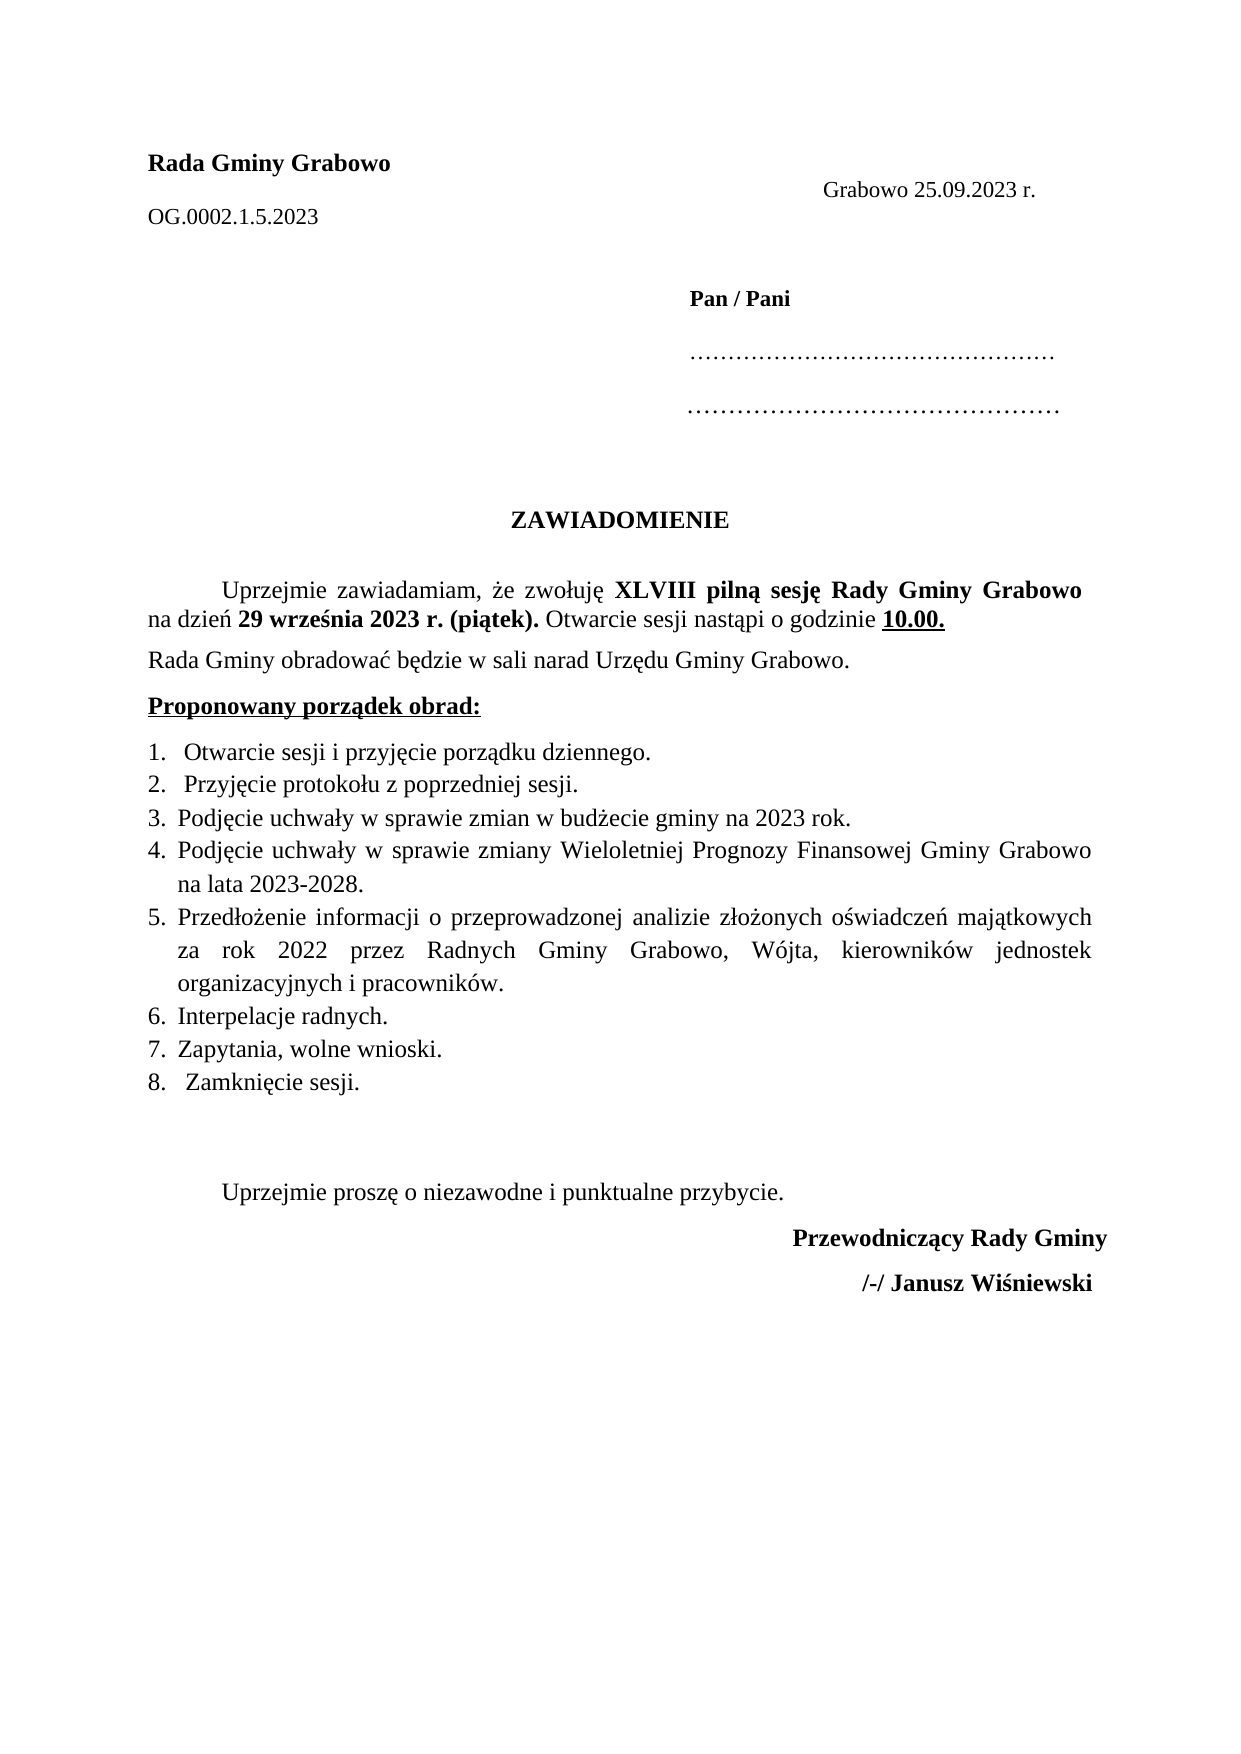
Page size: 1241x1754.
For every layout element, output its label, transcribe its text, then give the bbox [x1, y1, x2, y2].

text Pan / Pani [148, 285, 1093, 311]
text Przewodniczący Rady Gminy [148, 1223, 1107, 1252]
text ……………………………………… [148, 391, 1093, 419]
list Podjęcie uchwały w sprawie zmian w budżecie gminy na 2023 rok. [148, 803, 1093, 831]
text Grabowo 25.09.2023 r. [811, 176, 1093, 203]
text ZAWIADOMIENIE [148, 506, 1093, 534]
text Rada Gminy Grabowo [148, 148, 1093, 176]
list Przedłożenie informacji o przeprowadzonej analizie złożonych oświadczeń majątkowych za rok 2022 przez Radnych Gminy Grabowo, Wójta, kierowników jednostek organizacyjnych i pracowników. [148, 902, 1093, 996]
text Uprzejmie zawiadamiam, że zwołuję XLVIII pilną sesję Rady Gminy Grabowo na dzień 29 września 2023 r. (piątek). Otwarcie sesji nastąpi o godzinie 10.00. [148, 576, 1093, 633]
text Uprzejmie proszę o niezawodne i punktualne przybycie. [221, 1177, 1093, 1206]
list Przyjęcie protokołu z poprzedniej sesji. [148, 769, 1093, 798]
text OG.0002.1.5.2023 [148, 203, 1093, 229]
list Interpelacje radnych. [148, 1001, 1093, 1029]
list Otwarcie sesji i przyjęcie porządku dziennego. [148, 737, 1093, 765]
text Rada Gminy obradować będzie w sali narad Urzędu Gminy Grabowo. [148, 646, 1093, 674]
list Zamknięcie sesji. [148, 1067, 1093, 1096]
text ………………………………………… [148, 338, 1093, 364]
list Podjęcie uchwały w sprawie zmiany Wieloletniej Prognozy Finansowej Gminy Grabowo na lata 2023-2028. [148, 836, 1093, 897]
list Zapytania, wolne wnioski. [148, 1034, 1093, 1062]
text Proponowany porządek obrad: [148, 691, 1093, 720]
text /-/ Janusz Wiśniewski [692, 1268, 1093, 1297]
